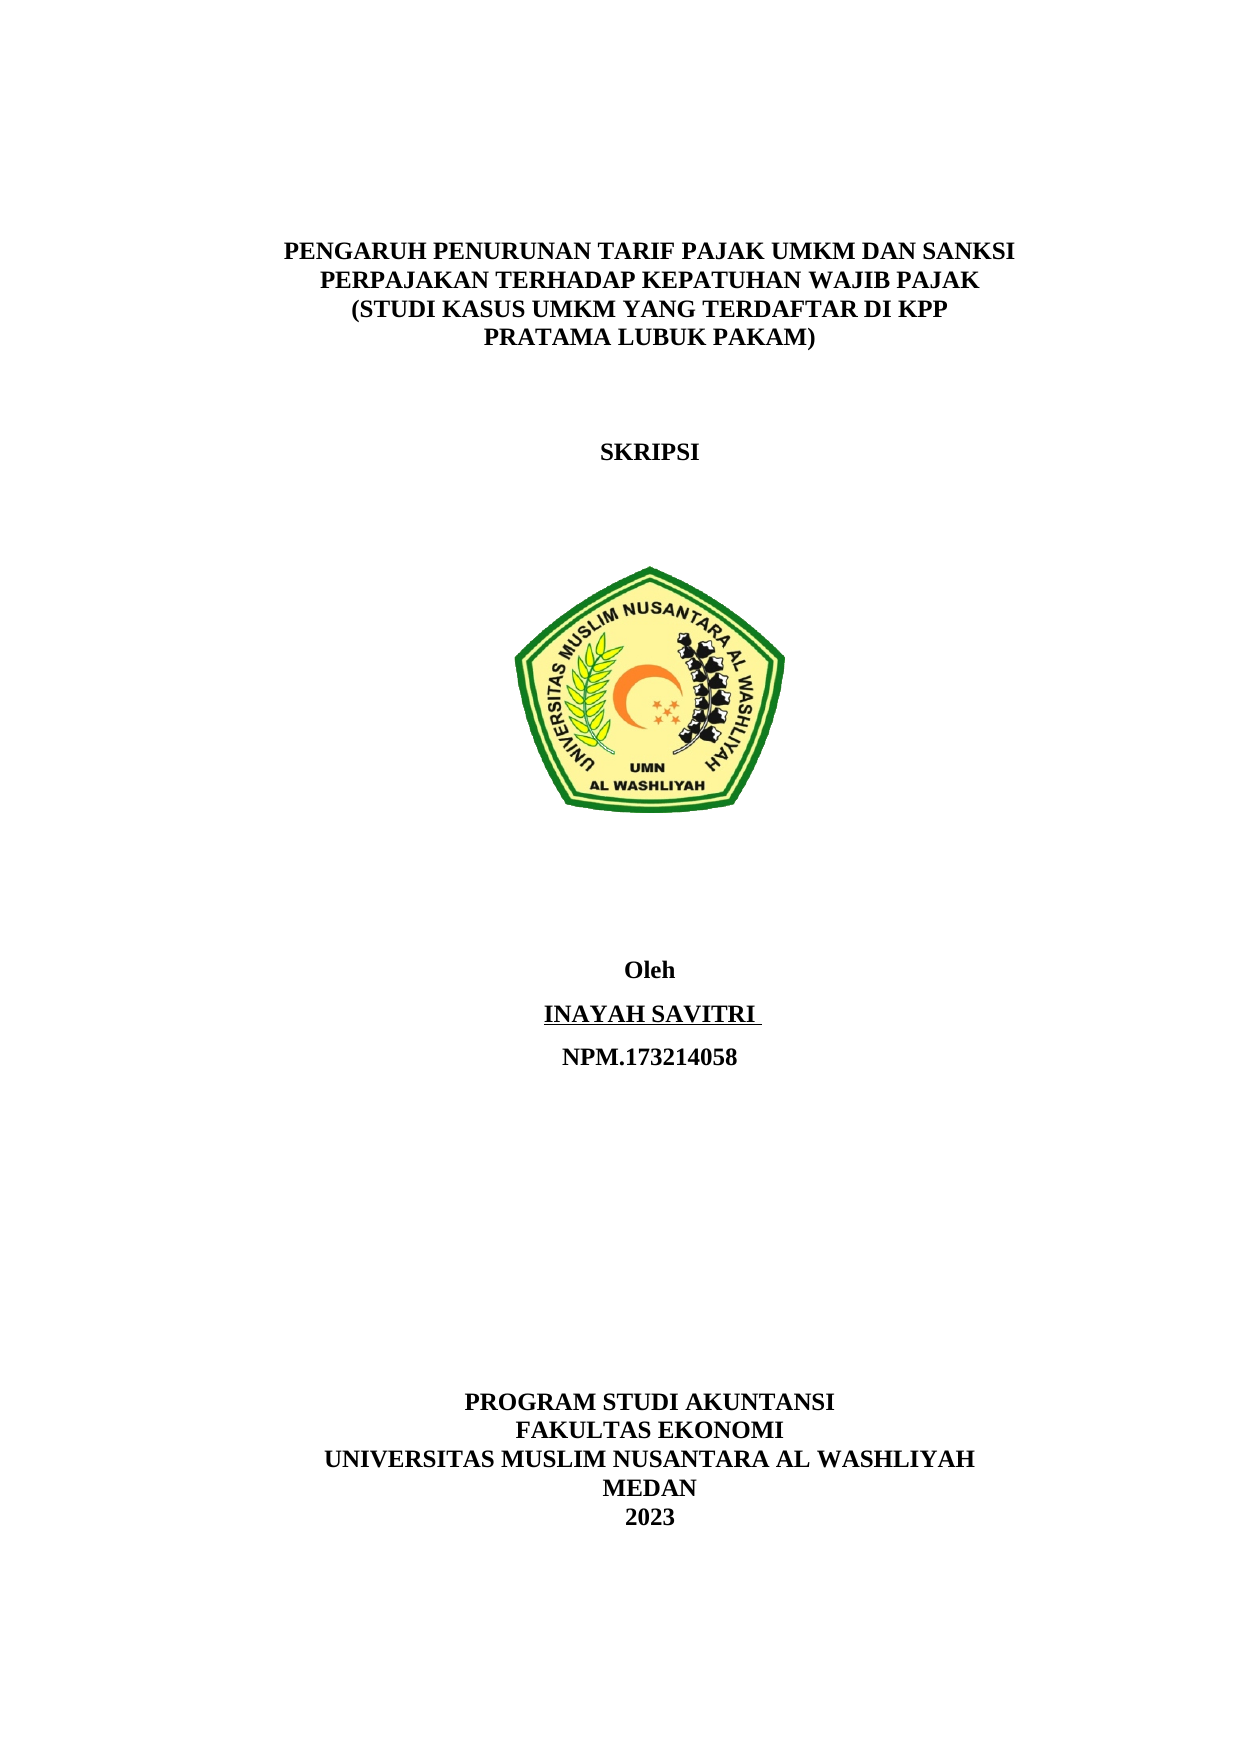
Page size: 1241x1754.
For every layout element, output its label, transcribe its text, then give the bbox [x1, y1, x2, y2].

text PRATAMA LUBUK PAKAM) [236, 322, 1063, 351]
text Oleh [236, 956, 1063, 984]
text (STUDI KASUS UMKM YANG TERDAFTAR DI KPP [236, 294, 1063, 322]
text UNIVERSITAS MUSLIM NUSANTARA AL WASHLIYAH [236, 1444, 1063, 1473]
picture [514, 566, 785, 813]
text PENGARUH PENURUNAN TARIF PAJAK UMKM DAN SANKSI PERPAJAKAN TERHADAP KEPATUHAN WAJIB PAJAK [236, 236, 1063, 294]
text MEDAN [236, 1473, 1063, 1502]
text PROGRAM STUDI AKUNTANSI [236, 1387, 1063, 1416]
text NPM.173214058 [236, 1042, 1063, 1071]
text INAYAH SAVITRI [236, 999, 1063, 1027]
text 2023 [236, 1502, 1063, 1531]
text FAKULTAS EKONOMI [236, 1416, 1063, 1444]
text SKRIPSI [236, 437, 1063, 466]
